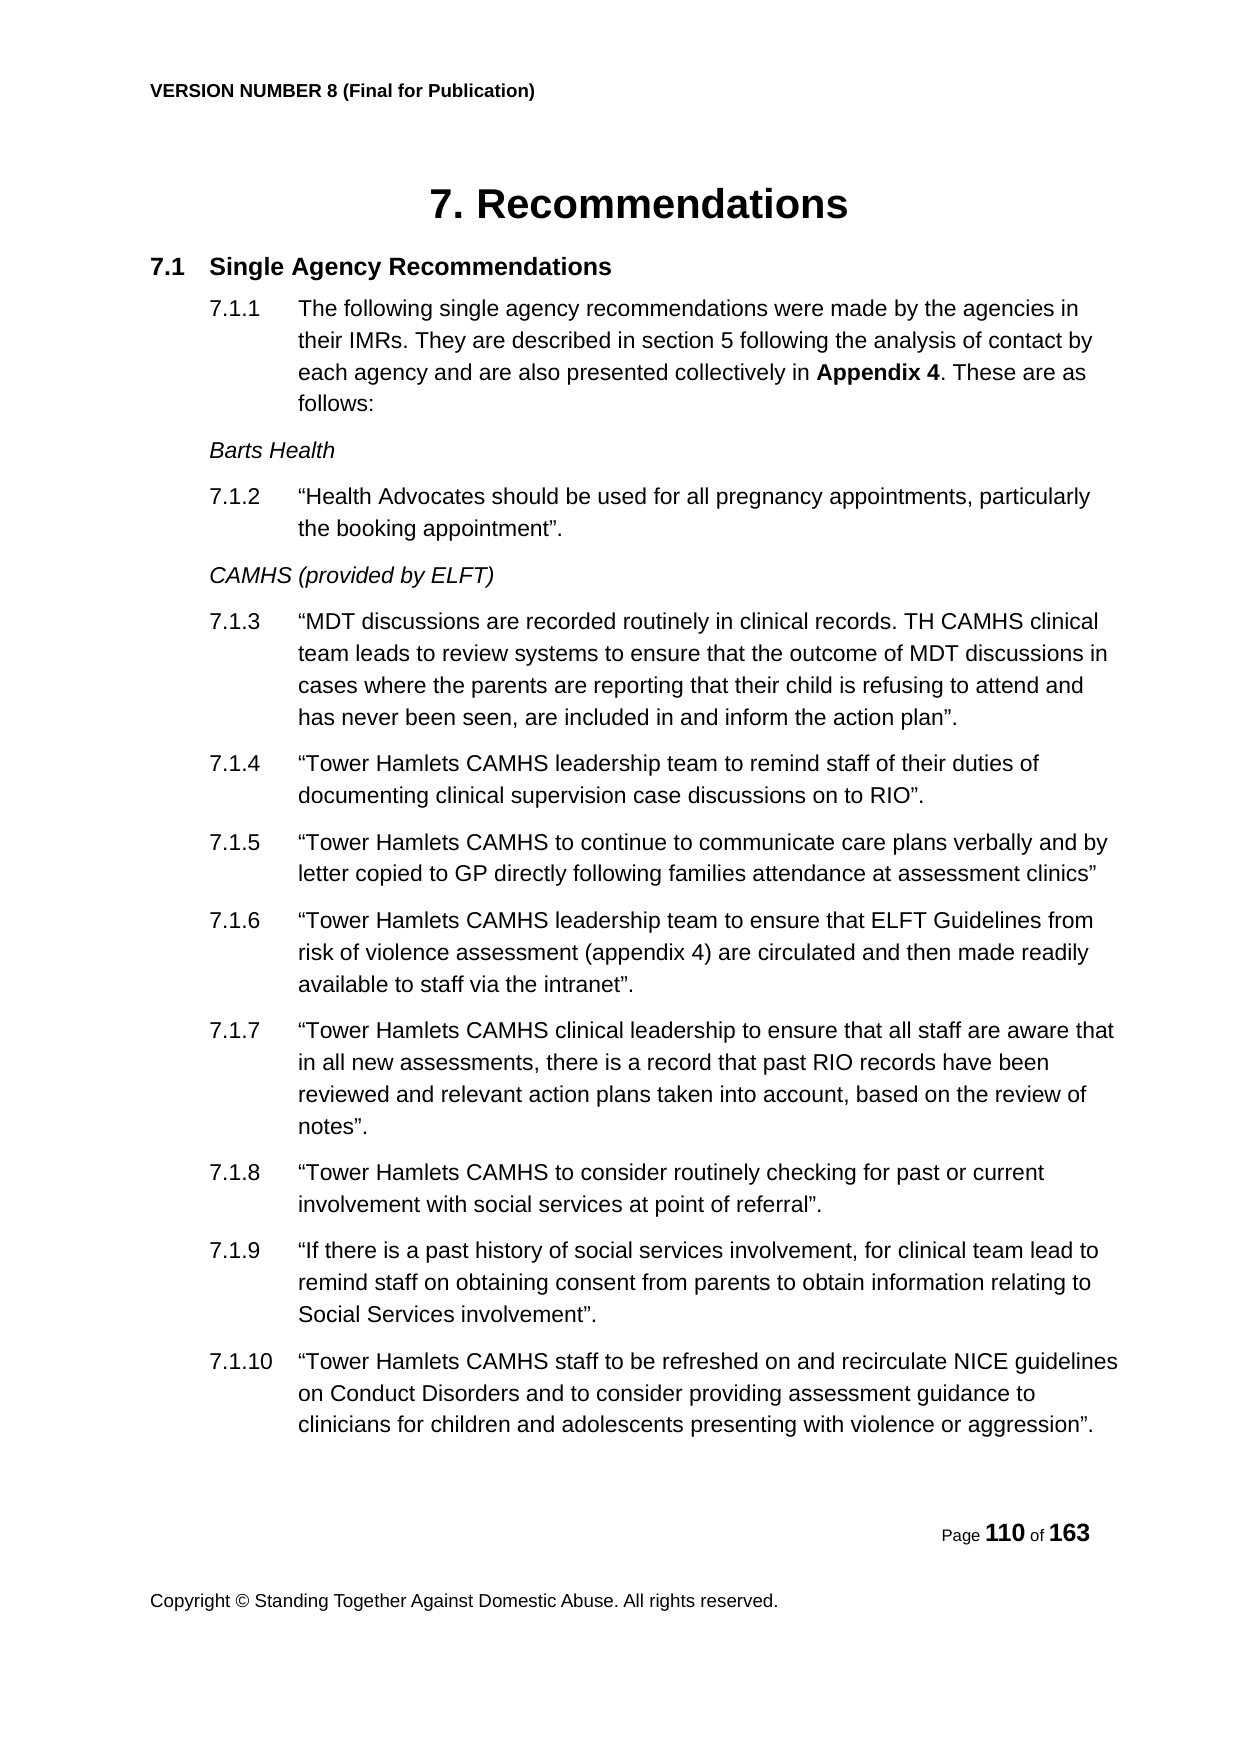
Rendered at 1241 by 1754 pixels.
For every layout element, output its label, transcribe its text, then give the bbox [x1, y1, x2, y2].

subtitle Single Agency Recommendations [150, 252, 1090, 280]
list “Tower Hamlets CAMHS leadership team to ensure that ELFT Guidelines from risk of violence assessment (appendix 4) are circulated and then made readily available to staff via the intranet”. [209, 907, 1126, 997]
text CAMHS (provided by ELFT) [209, 562, 1126, 588]
list “Tower Hamlets CAMHS clinical leadership to ensure that all staff are aware that in all new assessments, there is a record that past RIO records have been reviewed and relevant action plans taken into account, based on the review of notes”. [209, 1017, 1126, 1139]
list Recommendations [187, 179, 1090, 227]
list “Health Advocates should be used for all pregnancy appointments, particularly the booking appointment”. [209, 483, 1126, 542]
list “Tower Hamlets CAMHS leadership team to remind staff of their duties of documenting clinical supervision case discussions on to RIO”. [209, 750, 1126, 808]
text Barts Health [209, 437, 1126, 463]
list “Tower Hamlets CAMHS to consider routinely checking for past or current involvement with social services at point of referral”. [209, 1159, 1126, 1217]
list “Tower Hamlets CAMHS to continue to communicate care plans verbally and by letter copied to GP directly following families attendance at assessment clinics” [209, 828, 1126, 887]
list “If there is a past history of social services involvement, for clinical team lead to remind staff on obtaining consent from parents to obtain information relating to Social Services involvement”. [209, 1237, 1126, 1328]
list “MDT discussions are recorded routinely in clinical records. TH CAMHS clinical team leads to review systems to ensure that the outcome of MDT discussions in cases where the parents are reporting that their child is refusing to attend and has never been seen, are included in and inform the action plan”. [209, 608, 1126, 730]
list “Tower Hamlets CAMHS staff to be refreshed on and recirculate NICE guidelines on Conduct Disorders and to consider providing assessment guidance to clinicians for children and adolescents presenting with violence or aggression”. [209, 1348, 1126, 1438]
list The following single agency recommendations were made by the agencies in their IMRs. They are described in section 5 following the analysis of contact by each agency and are also presented collectively in Appendix 4. These are as follows: [209, 295, 1126, 417]
